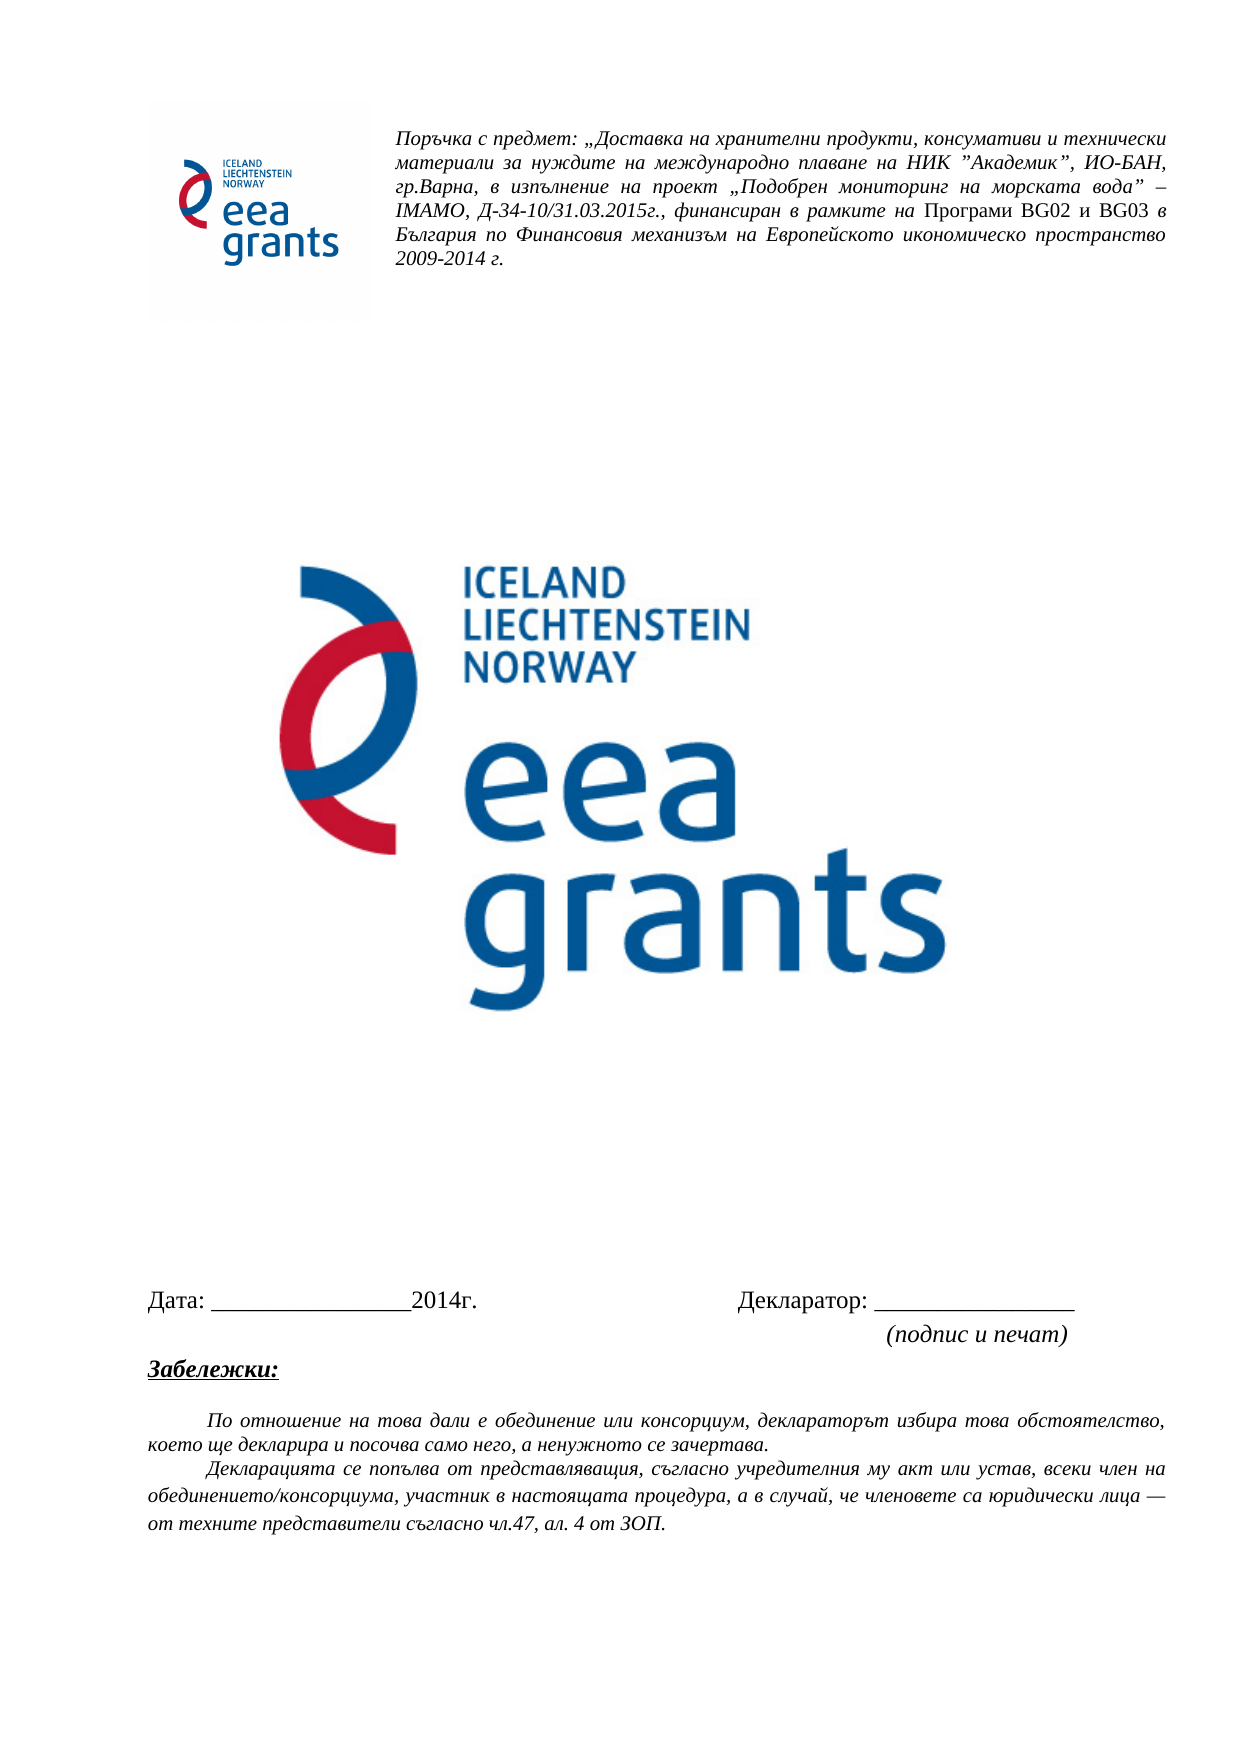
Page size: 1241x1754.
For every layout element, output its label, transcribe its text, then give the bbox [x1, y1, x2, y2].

text Забележки: [148, 1354, 1167, 1382]
text Декларацията се попълва от представляващия, съгласно учредителния му акт или устав, всеки член на обединението/консорциума, участник в настоящата процедура, а в случай, че членовете са юридически лица — от техните представители съгласно чл.47, ал. 4 от ЗОП. [148, 1456, 1167, 1535]
text (подпис и печат) [812, 1319, 1167, 1348]
picture [147, 101, 1078, 1254]
text Дата: ________________2014г. Декларатор: ________________ [148, 1285, 1167, 1314]
text По отношение на това дали е обединение или консорциум, деклараторът избира това обстоятелство, което ще декларира и посочва само него, а ненужното се зачертава. [148, 1407, 1167, 1456]
